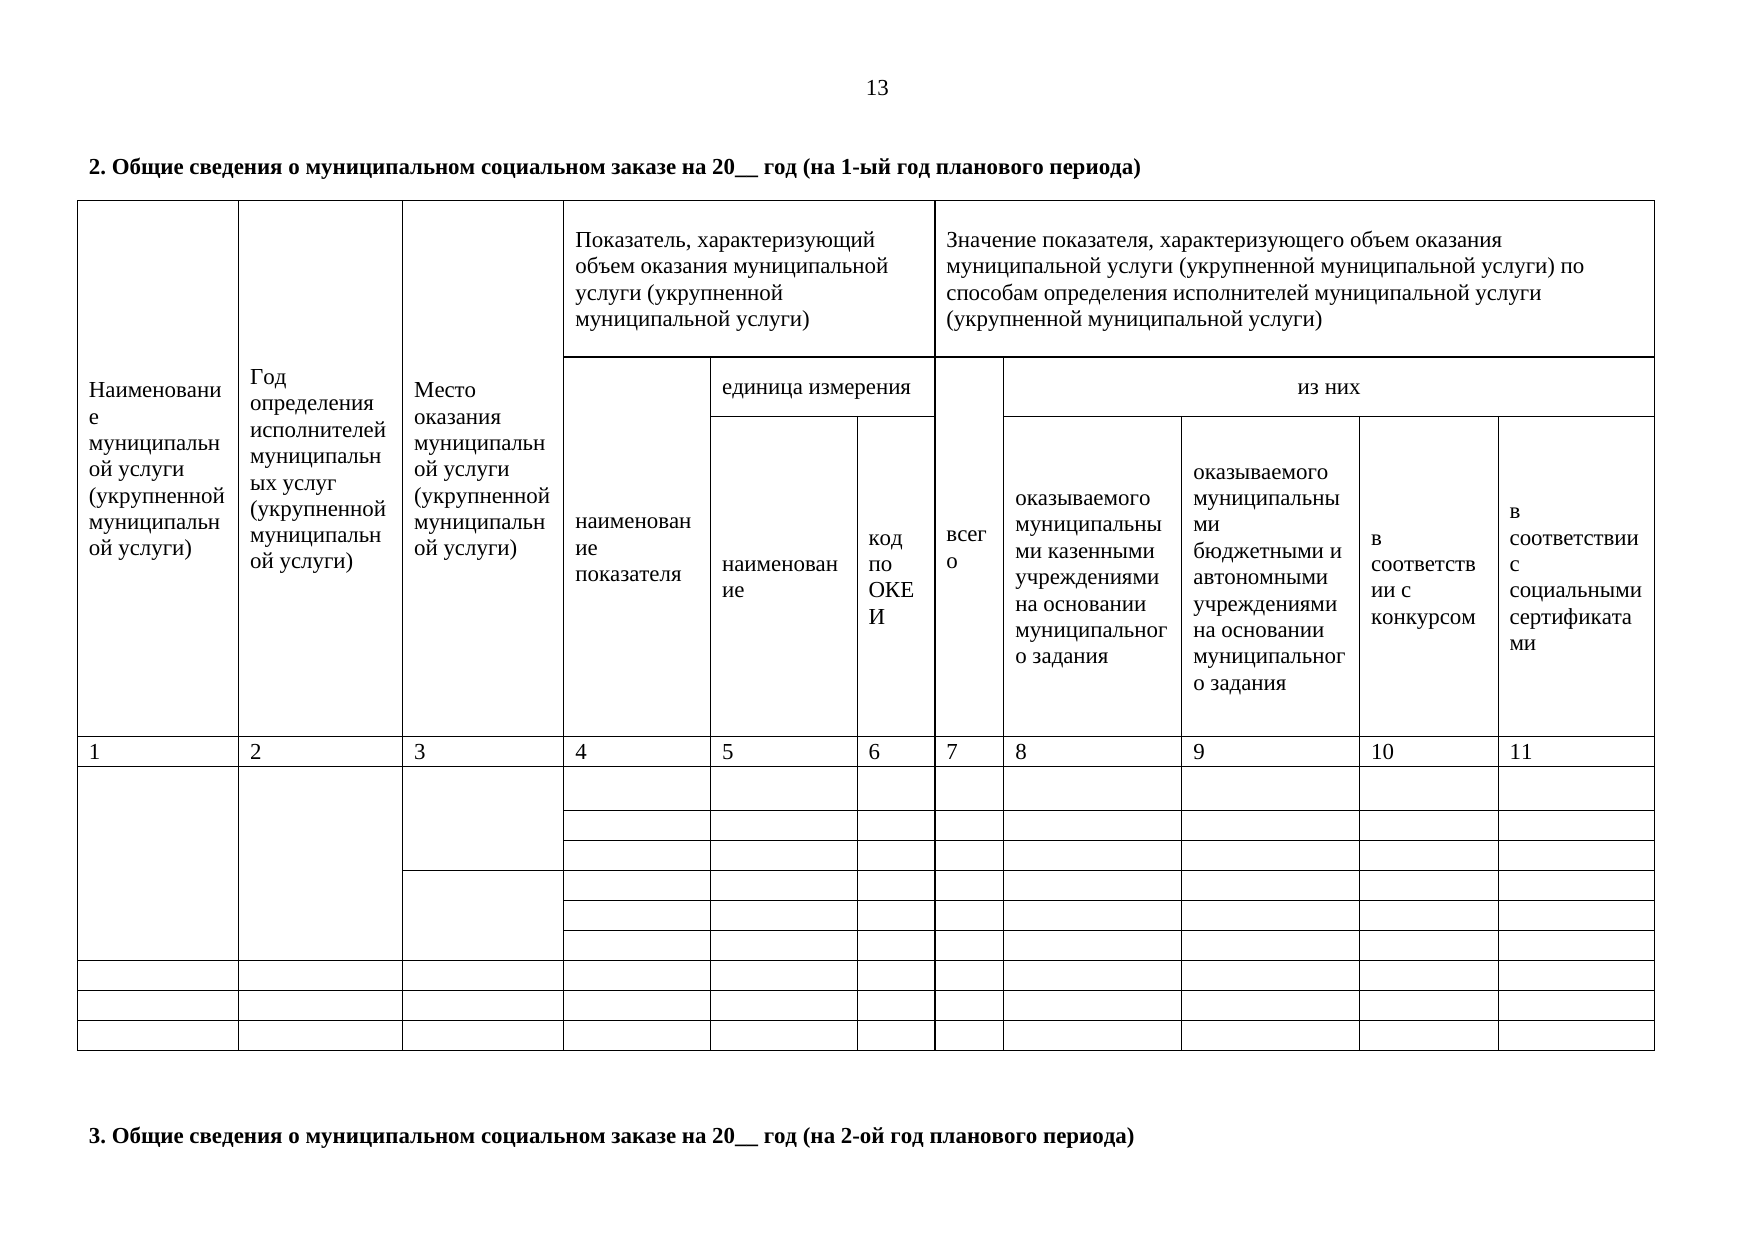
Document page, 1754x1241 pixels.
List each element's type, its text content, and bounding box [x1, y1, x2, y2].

table_cell единица измерения [711, 358, 934, 416]
table_cell [1182, 871, 1359, 900]
table_cell всего [936, 358, 1003, 736]
table_cell [403, 961, 563, 990]
table_cell [936, 841, 1003, 870]
table_cell [1004, 961, 1181, 990]
table_cell в соответствии с конкурсом [1360, 417, 1498, 736]
table_cell наименование [711, 417, 857, 736]
table_cell [1004, 901, 1181, 930]
table_cell [711, 901, 857, 930]
table_cell [711, 841, 857, 870]
table_cell [1182, 767, 1359, 810]
table_cell [564, 811, 710, 840]
table_cell [711, 811, 857, 840]
table_cell [858, 991, 934, 1020]
table_cell [1360, 841, 1498, 870]
table_cell [564, 767, 710, 810]
table_cell 11 [1499, 737, 1654, 766]
table_cell [1182, 1021, 1359, 1050]
table_cell [1004, 931, 1181, 960]
table_cell [403, 991, 563, 1020]
table_cell [403, 871, 563, 960]
table_cell [1360, 811, 1498, 840]
table_cell [1499, 961, 1654, 990]
table_cell [78, 991, 238, 1020]
table_cell [78, 767, 238, 960]
table_header 3. Общие сведения о муниципальном социальном заказе на 20__ год (на 2-ой год планового периода) [78, 1102, 1654, 1169]
table_cell [858, 961, 934, 990]
table_cell наименование показателя [564, 358, 710, 736]
table_cell Значение показателя, характеризующего объем оказания муниципальной услуги (укрупненной муниципальной услуги) по способам определения исполнителей муниципальной услуги (укрупненной муниципальной услуги) [936, 201, 1654, 356]
table_cell [936, 871, 1003, 900]
table_cell [239, 1021, 402, 1050]
table_cell [78, 961, 238, 990]
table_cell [403, 201, 563, 736]
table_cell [239, 201, 402, 736]
table_cell из них [1004, 358, 1654, 416]
table_cell [858, 871, 934, 900]
table_cell [858, 841, 934, 870]
table_cell [1360, 991, 1498, 1020]
table_cell [1004, 767, 1181, 810]
table_cell 10 [1360, 737, 1498, 766]
table_cell [239, 767, 402, 960]
table_cell [711, 871, 857, 900]
table_cell [1499, 1021, 1654, 1050]
table_cell [564, 961, 710, 990]
table_cell 7 [936, 737, 1003, 766]
table_cell [564, 1021, 710, 1050]
table_cell Показатель, характеризующий объем оказания муниципальной услуги (укрупненной муниципальной услуги) [564, 201, 934, 356]
table_cell [1004, 991, 1181, 1020]
table_cell [1499, 991, 1654, 1020]
table_cell оказываемого муниципальными казенными учреждениями на основании муниципального задания [1004, 417, 1181, 736]
table_cell [858, 901, 934, 930]
table_cell [403, 1021, 563, 1050]
table_cell [936, 931, 1003, 960]
table_cell [858, 1021, 934, 1050]
table_cell [1499, 931, 1654, 960]
table_cell [1360, 961, 1498, 990]
table_cell [1182, 841, 1359, 870]
table_cell [1499, 811, 1654, 840]
table_cell [1499, 767, 1654, 810]
table_cell 6 [858, 737, 934, 766]
table_cell [1004, 811, 1181, 840]
table_cell оказываемого муниципальными бюджетными и автономными учреждениями на основании муниципального задания [1182, 417, 1359, 736]
table_cell [858, 767, 934, 810]
table_cell [564, 841, 710, 870]
table_header 2. Общие сведения о муниципальном социальном заказе на 20__ год (на 1-ый год планового периода) [78, 133, 1654, 200]
table_cell 9 [1182, 737, 1359, 766]
table_cell [858, 811, 934, 840]
table_cell [858, 931, 934, 960]
table_cell [1182, 901, 1359, 930]
table_cell 8 [1004, 737, 1181, 766]
table_cell [936, 961, 1003, 990]
table_cell [936, 901, 1003, 930]
table_cell [78, 1021, 238, 1050]
table_cell [711, 991, 857, 1020]
table_cell [936, 991, 1003, 1020]
table_cell [1004, 841, 1181, 870]
table_cell [936, 811, 1003, 840]
table_cell [1004, 871, 1181, 900]
table_cell [1360, 931, 1498, 960]
table_cell [564, 871, 710, 900]
table_cell [711, 931, 857, 960]
table_cell [564, 901, 710, 930]
table_cell [564, 991, 710, 1020]
table_cell [1360, 901, 1498, 930]
table_cell [1182, 961, 1359, 990]
table_cell 4 [564, 737, 710, 766]
table_cell [711, 767, 857, 810]
table_cell [936, 1021, 1003, 1050]
table_cell 5 [711, 737, 857, 766]
table_cell код по ОКЕИ [858, 417, 934, 736]
table_cell [1182, 931, 1359, 960]
table_cell [1360, 871, 1498, 900]
table_cell [1182, 991, 1359, 1020]
table_cell [1499, 871, 1654, 900]
table_cell 3 [403, 737, 563, 766]
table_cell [78, 201, 238, 736]
table_cell [1360, 767, 1498, 810]
table_cell [564, 931, 710, 960]
table_cell [936, 767, 1003, 810]
table_cell [239, 991, 402, 1020]
table_cell [403, 767, 563, 870]
table_cell 2 [239, 737, 402, 766]
table_cell [711, 1021, 857, 1050]
table_cell [1182, 811, 1359, 840]
table_cell 1 [78, 737, 238, 766]
table_cell [711, 961, 857, 990]
table_cell [239, 961, 402, 990]
table_cell [1499, 901, 1654, 930]
table_cell в соответствии с социальными сертификатами [1499, 417, 1654, 736]
table_cell [1360, 1021, 1498, 1050]
table_cell [1004, 1021, 1181, 1050]
table_cell [1499, 841, 1654, 870]
